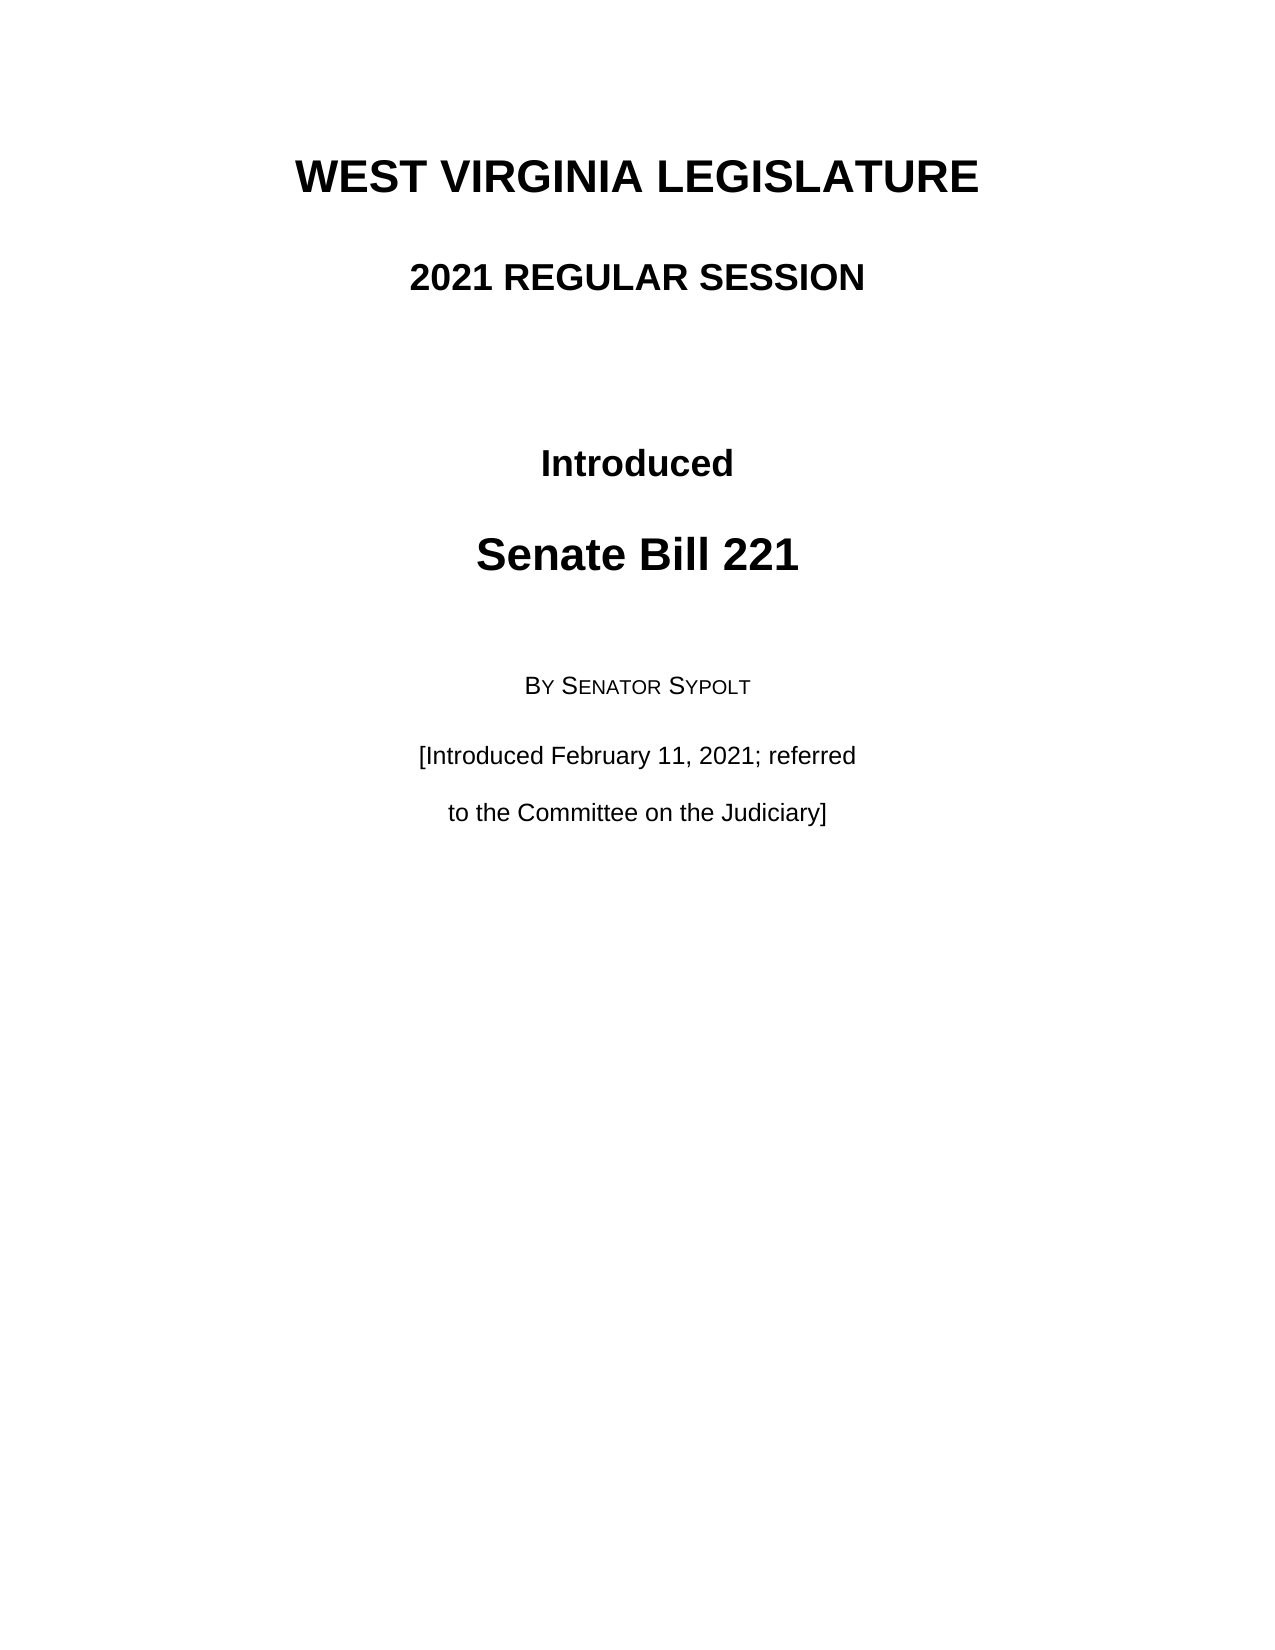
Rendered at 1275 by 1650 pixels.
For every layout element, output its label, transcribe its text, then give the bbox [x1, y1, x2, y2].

text to the Committee on the Judiciary] [337, 798, 937, 827]
title Introduced [150, 442, 1125, 485]
title WEST VIRGINIA LEGISLATURE [150, 150, 1125, 203]
title 2021 REGULAR SESSION [150, 255, 1125, 298]
text By Senator Sypolt [337, 671, 937, 699]
text [Introduced February 11, 2021; referred [337, 741, 937, 769]
text Senate Bill 221 [150, 528, 1125, 581]
